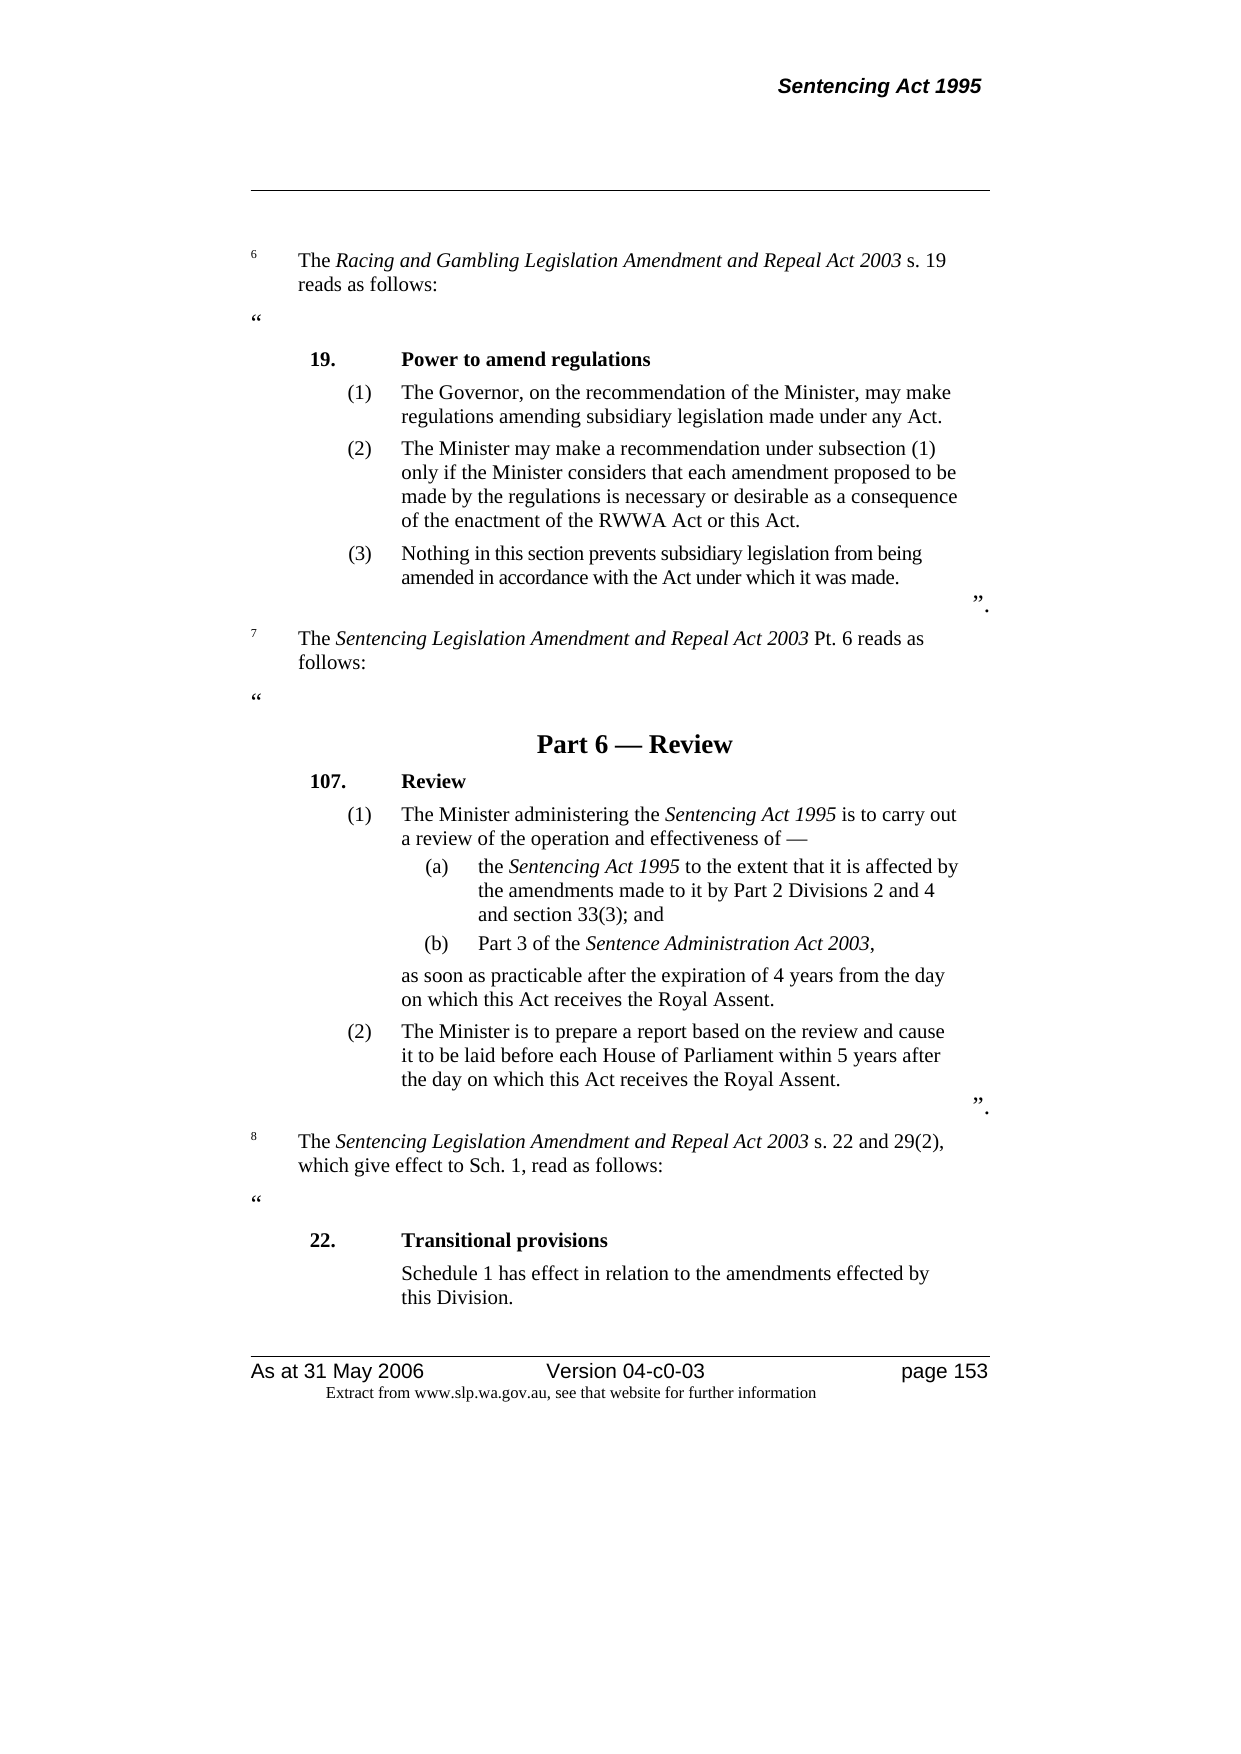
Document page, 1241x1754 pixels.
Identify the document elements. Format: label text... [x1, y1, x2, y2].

text ”. [251, 589, 990, 618]
text (2) The Minister is to prepare a report based on the review and cause it to be laid before each House of Parliament within 5 years after the day on which this Act receives the Royal Assent. [312, 1019, 960, 1091]
text 7 The Sentencing Legislation Amendment and Repeal Act 2003 Pt. 6 reads as follows: [251, 626, 990, 674]
subtitle 22. Transitional provisions [309, 1228, 960, 1252]
text 6 The Racing and Gambling Legislation Amendment and Repeal Act 2003 s. 19 reads as follows: [251, 247, 990, 296]
subtitle 107. Review [309, 769, 960, 793]
text (1) The Minister administering the Sentencing Act 1995 is to carry out a review of the operation and effectiveness of — [312, 802, 960, 850]
text Schedule 1 has effect in relation to the amendments effected by this Division. [312, 1261, 960, 1309]
text (2) The Minister may make a recommendation under subsection (1) only if the Minister considers that each amendment proposed to be made by the regulations is necessary or desirable as a consequence of the enactment of the RWWA Act or this Act. [312, 436, 960, 532]
text “ [251, 1189, 990, 1218]
text (a) the Sentencing Act 1995 to the extent that it is affected by the amendments made to it by Part 2 Divisions 2 and 4 and section 33(3); and [389, 854, 960, 926]
text ”. [251, 1091, 990, 1120]
text as soon as practicable after the expiration of 4 years from the day on which this Act receives the Royal Assent. [312, 963, 960, 1011]
text (b) Part 3 of the Sentence Administration Act 2003, [389, 930, 960, 954]
subtitle 19. Power to amend regulations [309, 347, 960, 371]
subtitle Part 6 — Review [309, 728, 960, 759]
text “ [251, 308, 990, 337]
text (1) The Governor, on the recommendation of the Minister, may make regulations amending subsidiary legislation made under any Act. [312, 380, 960, 428]
text 8 The Sentencing Legislation Amendment and Repeal Act 2003 s. 22 and 29(2), which give effect to Sch. 1, read as follows: [251, 1128, 990, 1177]
text “ [251, 687, 990, 715]
text (3) Nothing in this section prevents subsidiary legislation from being amended in accordance with the Act under which it was made. [312, 541, 960, 589]
